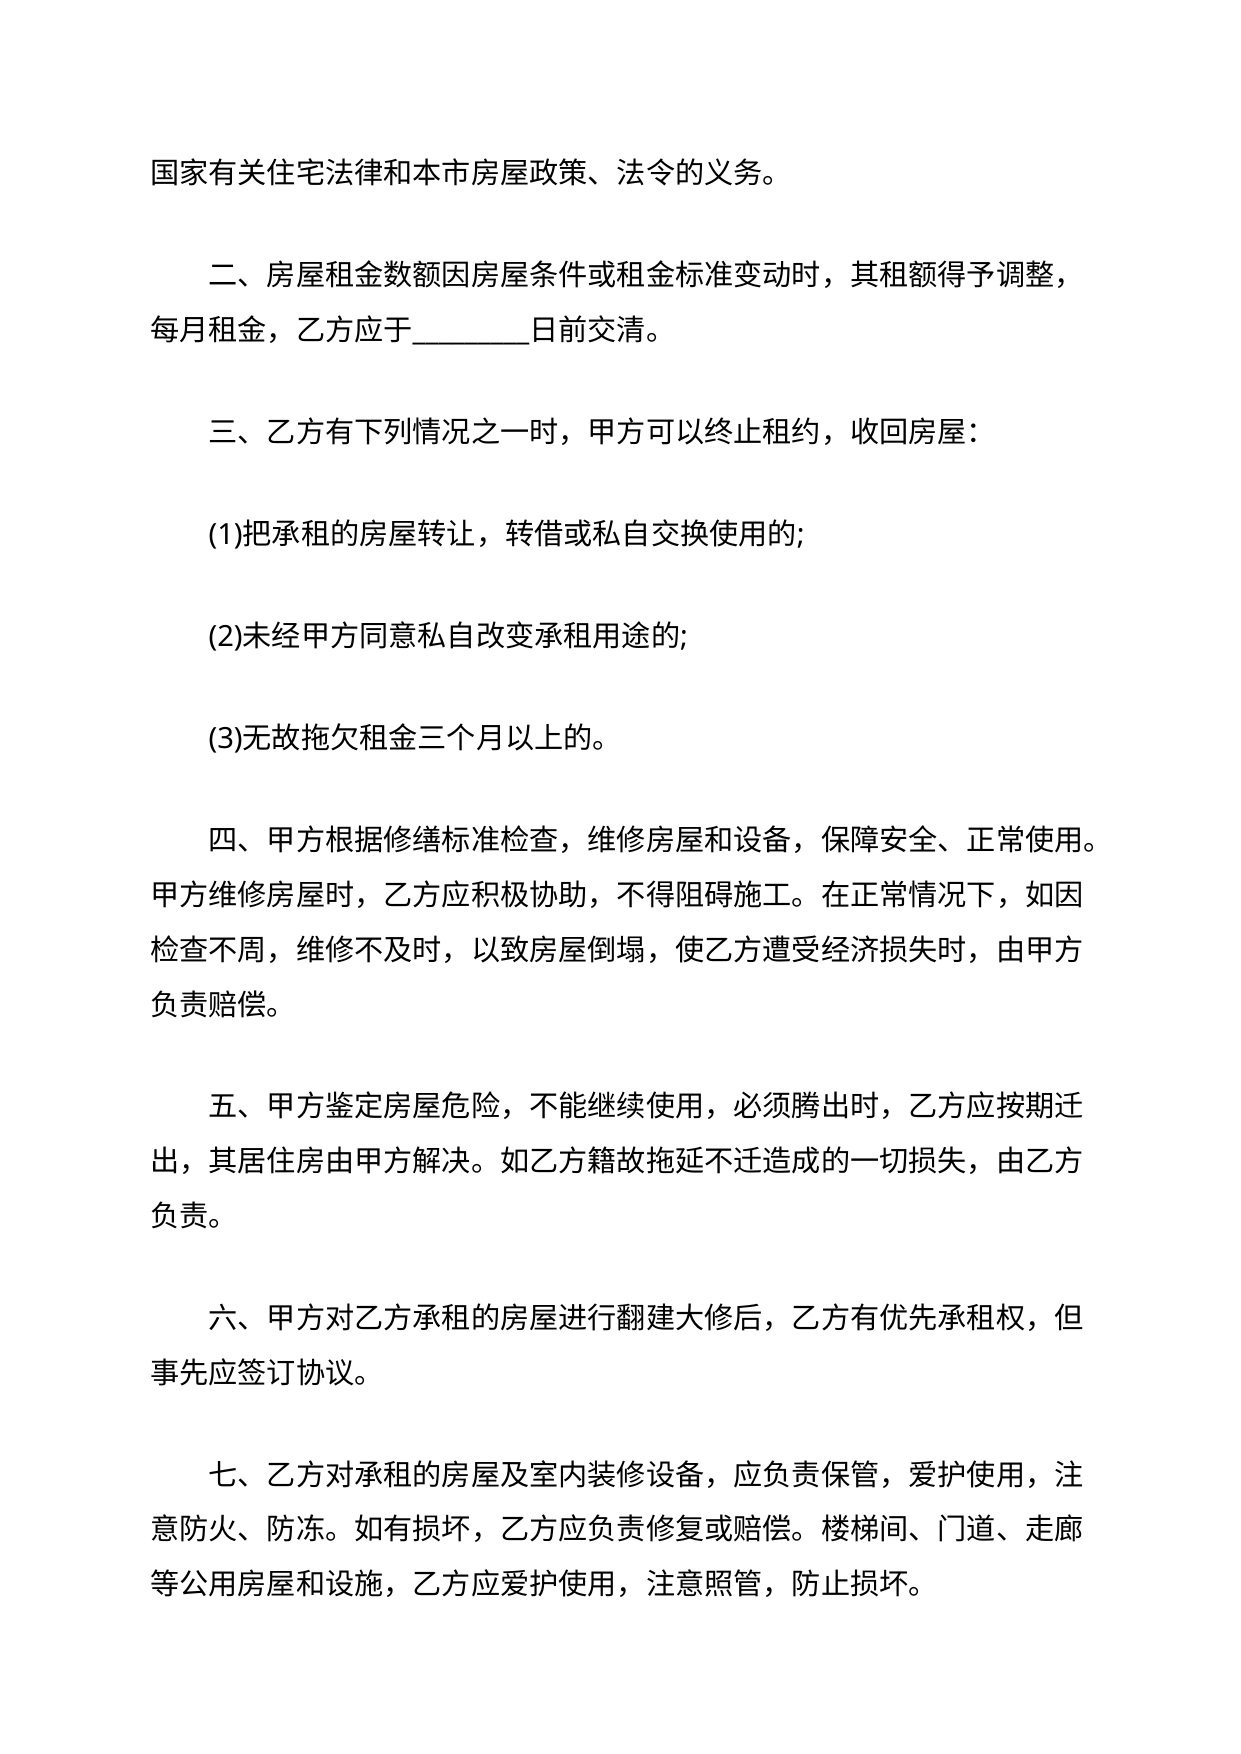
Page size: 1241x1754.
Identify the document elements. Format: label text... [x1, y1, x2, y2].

text 二、房屋租金数额因房屋条件或租金标准变动时，其租额得予调整，每月租金，乙方应于_________日前交清。 [150, 252, 1090, 349]
text (1)把承租的房屋转让，转借或私自交换使用的; [150, 510, 1090, 553]
text 三、乙方有下列情况之一时，甲方可以终止租约，收回房屋： [150, 409, 1090, 451]
text (3)无故拖欠租金三个月以上的。 [150, 714, 1090, 757]
text 七、乙方对承租的房屋及室内装修设备，应负责保管，爱护使用，注意防火、防冻。如有损坏，乙方应负责修复或赔偿。楼梯间、门道、走廊等公用房屋和设施，乙方应爱护使用，注意照管，防止损坏。 [150, 1451, 1090, 1603]
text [150, 150, 1090, 192]
text 四、甲方根据修缮标准检查，维修房屋和设备，保障安全、正常使用。甲方维修房屋时，乙方应积极协助，不得阻碍施工。在正常情况下，如因检查不周，维修不及时，以致房屋倒塌，使乙方遭受经济损失时，由甲方负责赔偿。 [150, 816, 1090, 1023]
text 六、甲方对乙方承租的房屋进行翻建大修后，乙方有优先承租权，但事先应签订协议。 [150, 1294, 1090, 1392]
text (2)未经甲方同意私自改变承租用途的; [150, 612, 1090, 655]
text 五、甲方鉴定房屋危险，不能继续使用，必须腾出时，乙方应按期迁出，其居住房由甲方解决。如乙方籍故拖延不迁造成的一切损失，由乙方负责。 [150, 1083, 1090, 1235]
